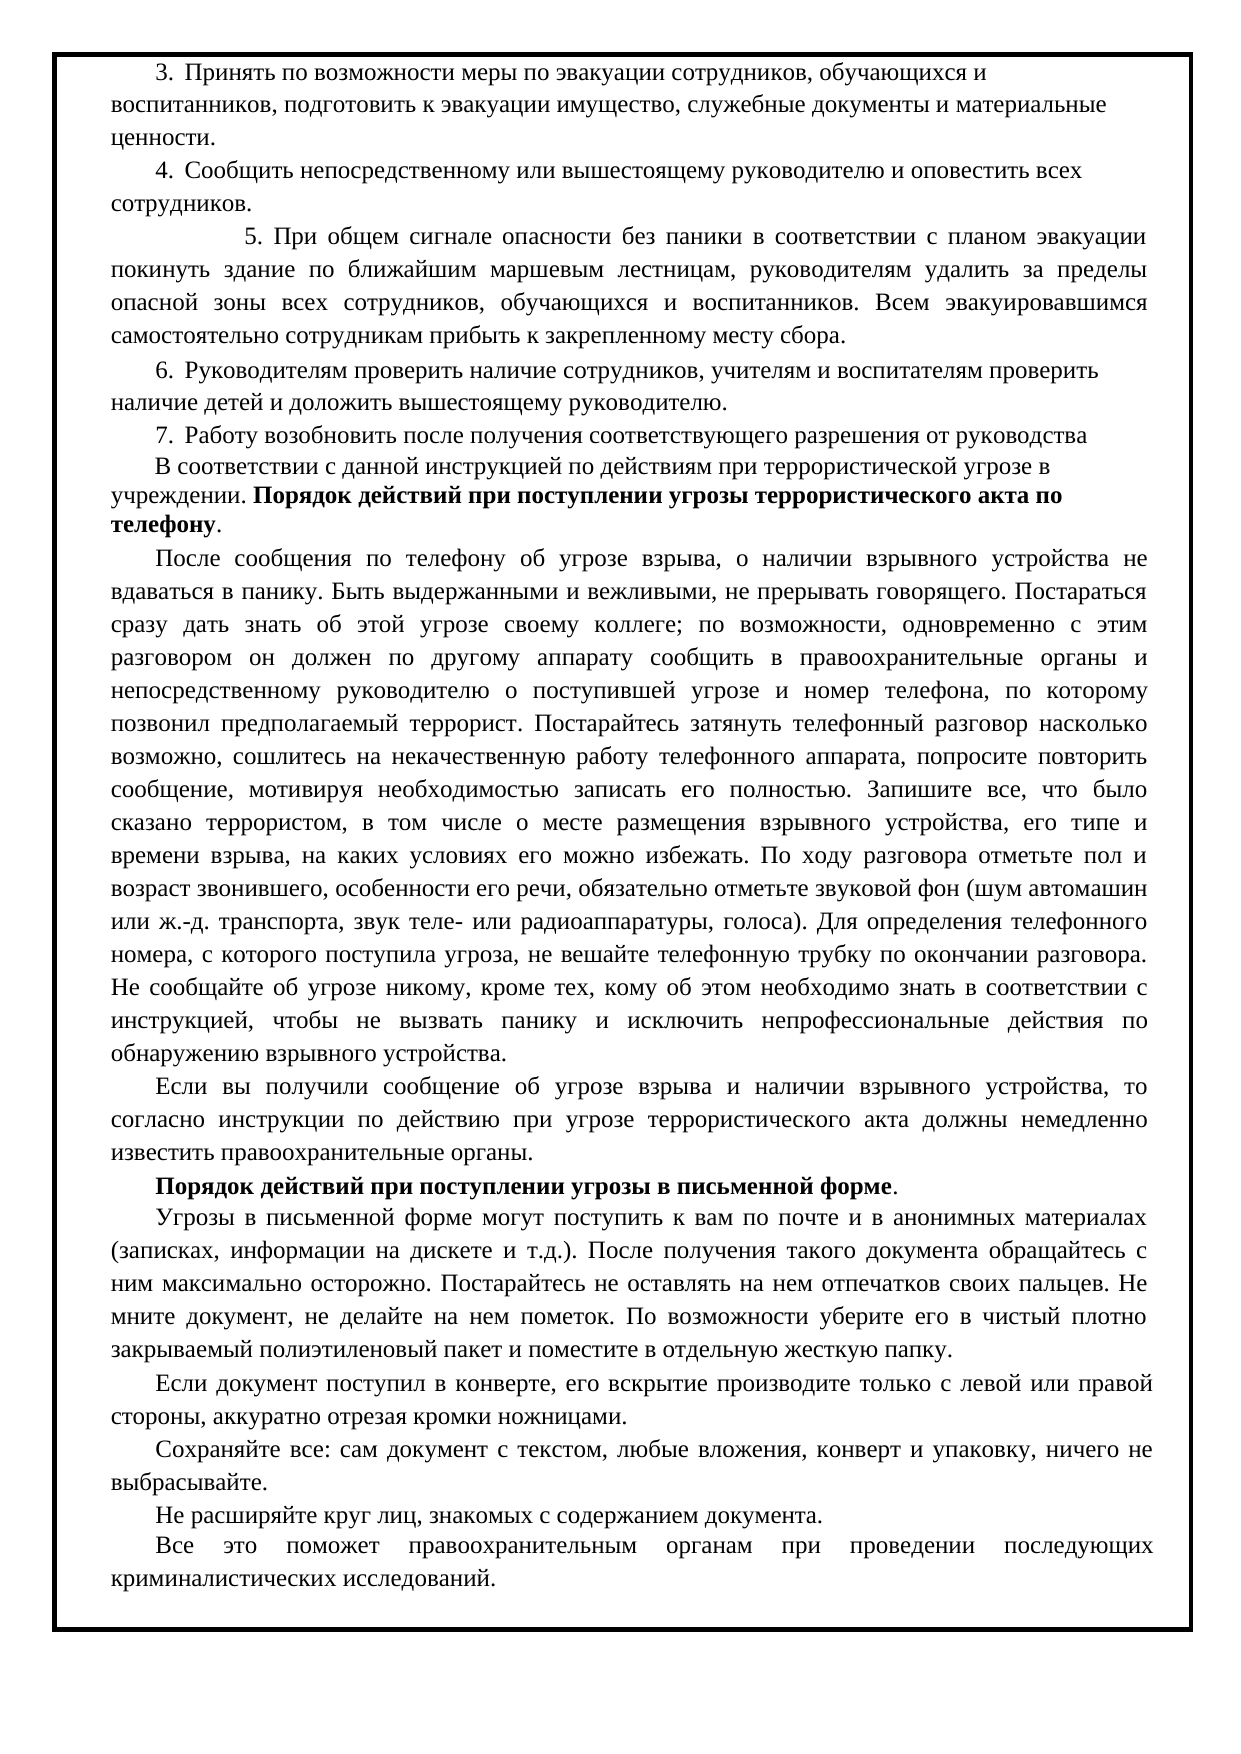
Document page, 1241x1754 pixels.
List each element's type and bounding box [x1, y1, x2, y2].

table_header [57, 57, 1189, 1627]
